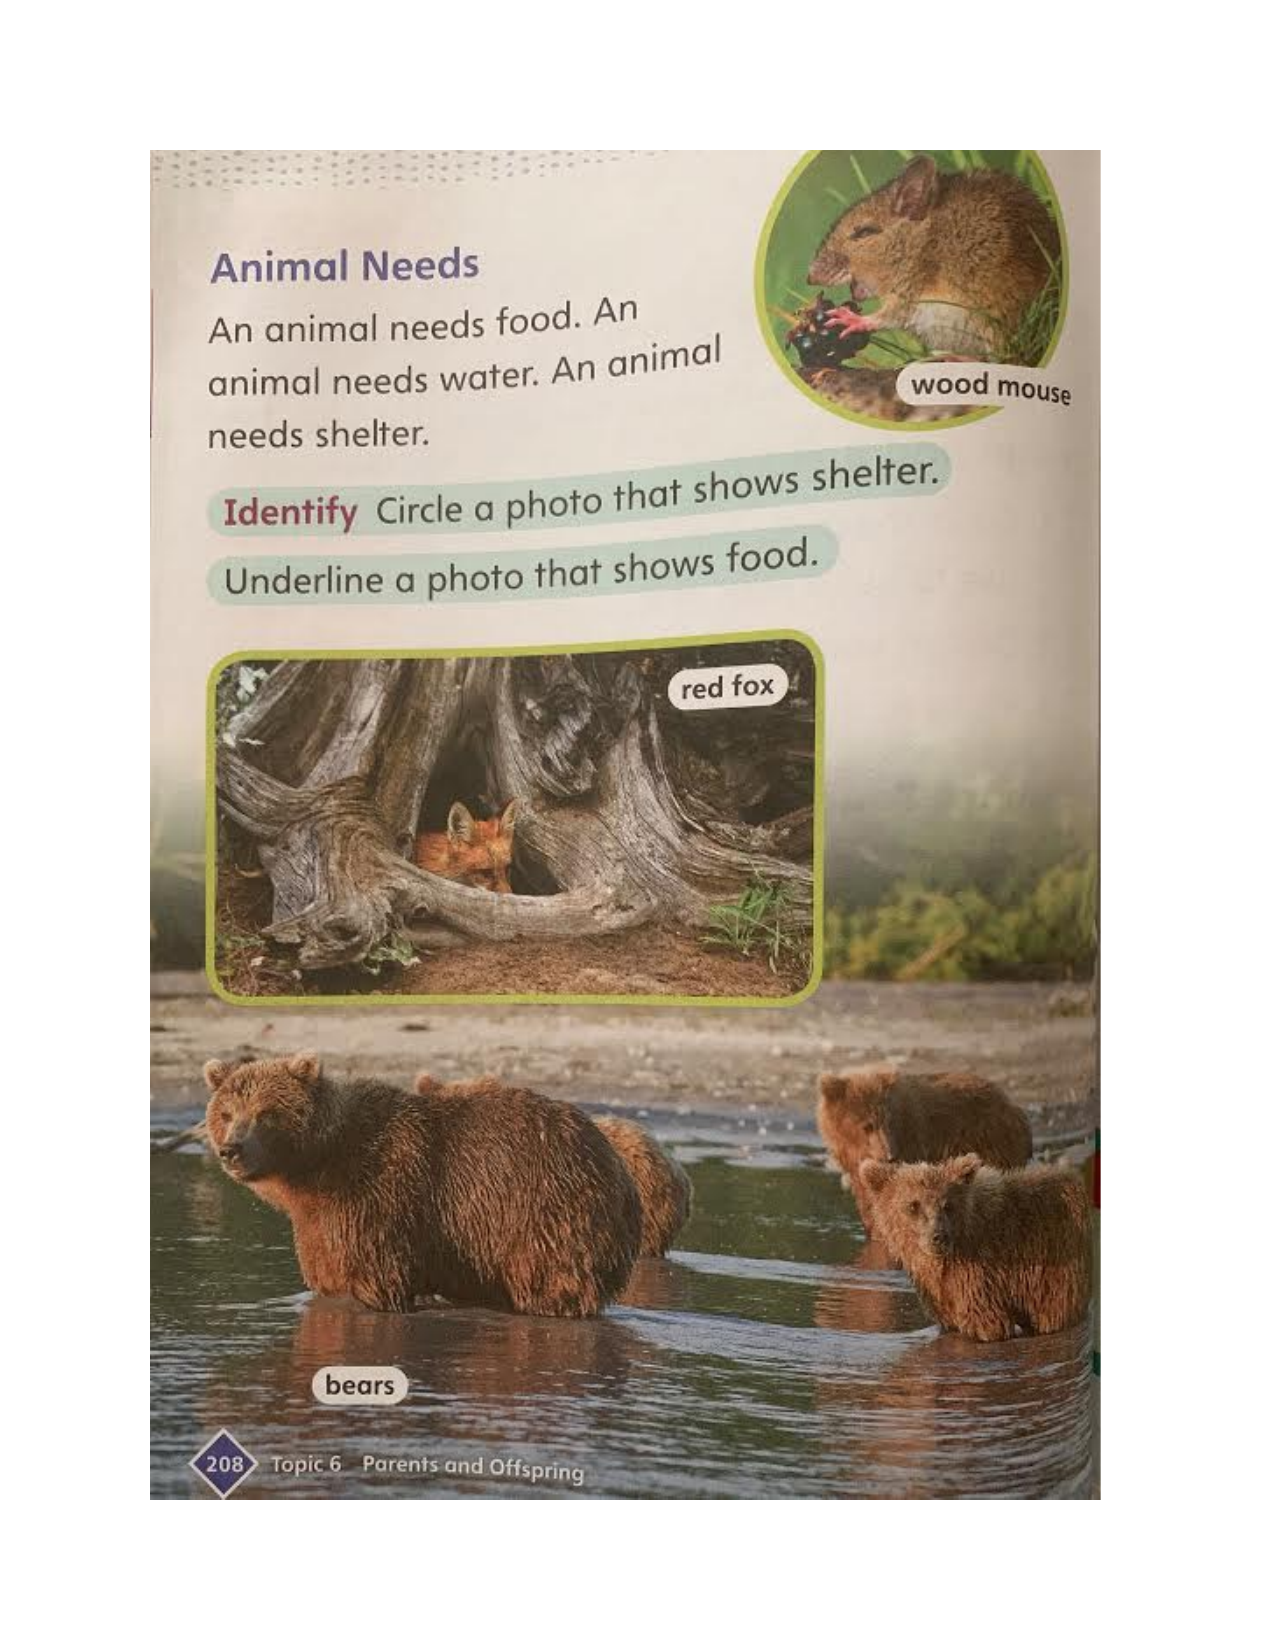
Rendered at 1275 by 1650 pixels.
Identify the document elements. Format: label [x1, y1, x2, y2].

picture [150, 150, 1101, 1500]
